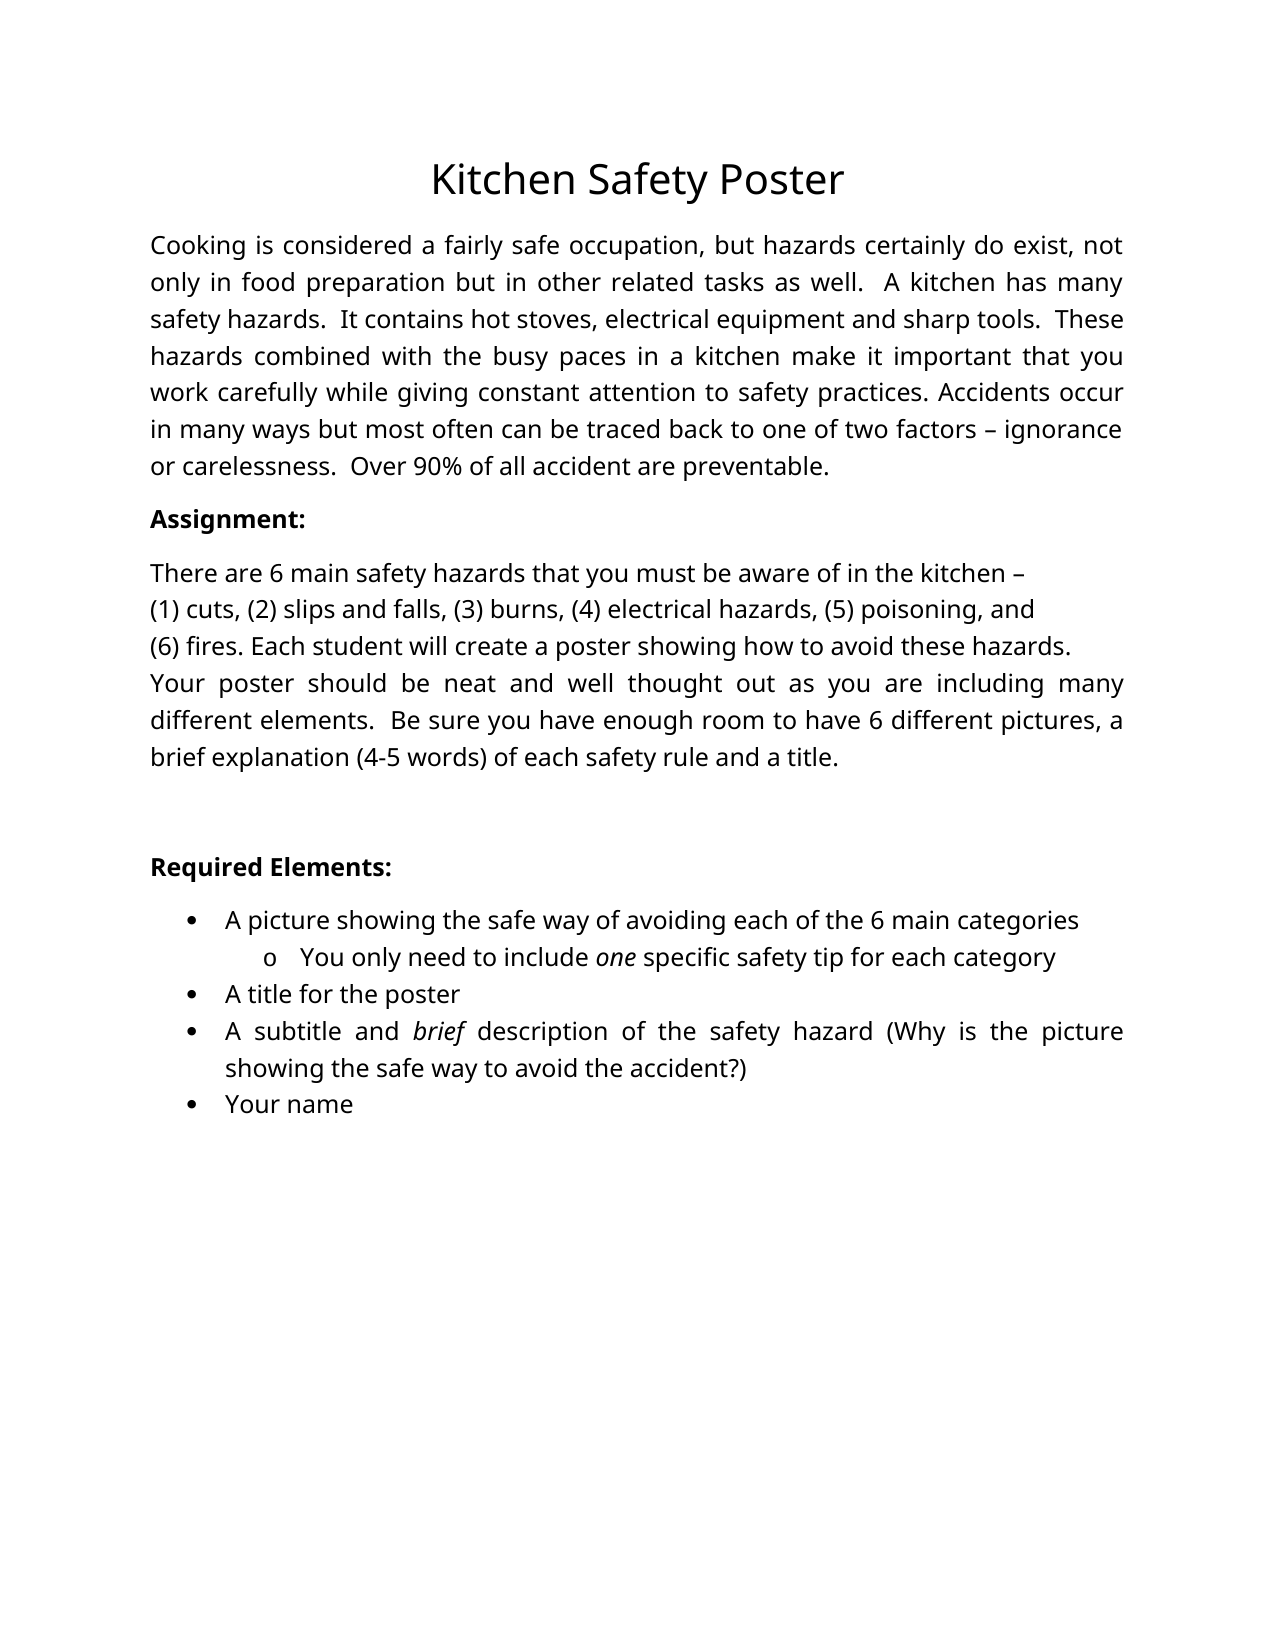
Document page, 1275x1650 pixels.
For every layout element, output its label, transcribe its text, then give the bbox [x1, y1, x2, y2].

text Cooking is considered a fairly safe occupation, but hazards certainly do exist, not only in food preparation but in other related tasks as well. A kitchen has many safety hazards. It contains hot stoves, electrical equipment and sharp tools. These hazards combined with the busy paces in a kitchen make it important that you work carefully while giving constant attention to safety practices. Accidents occur in many ways but most often can be traced back to one of two factors – ignorance or carelessness. Over 90% of all accident are preventable. [150, 228, 1125, 483]
list A title for the poster [187, 977, 1125, 1011]
text Required Elements: [150, 849, 1125, 884]
text Kitchen Safety Poster [150, 150, 1125, 207]
text (6) fires. Each student will create a poster showing how to avoid these hazards. [150, 629, 1125, 663]
list A picture showing the safe way of avoiding each of the 6 main categories [187, 903, 1125, 937]
list Your name [187, 1087, 1125, 1121]
text There are 6 main safety hazards that you must be aware of in the kitchen – [150, 555, 1125, 589]
list A subtitle and brief description of the safety hazard (Why is the picture showing the safe way to avoid the accident?) [187, 1013, 1125, 1084]
text (1) cuts, (2) slips and falls, (3) burns, (4) electrical hazards, (5) poisoning, and [150, 592, 1125, 626]
text Assignment: [150, 502, 1125, 536]
list You only need to include one specific safety tip for each category [262, 940, 1125, 974]
text Your poster should be neat and well thought out as you are including many different elements. Be sure you have enough room to have 6 different pictures, a brief explanation (4-5 words) of each safety rule and a title. [150, 666, 1125, 773]
